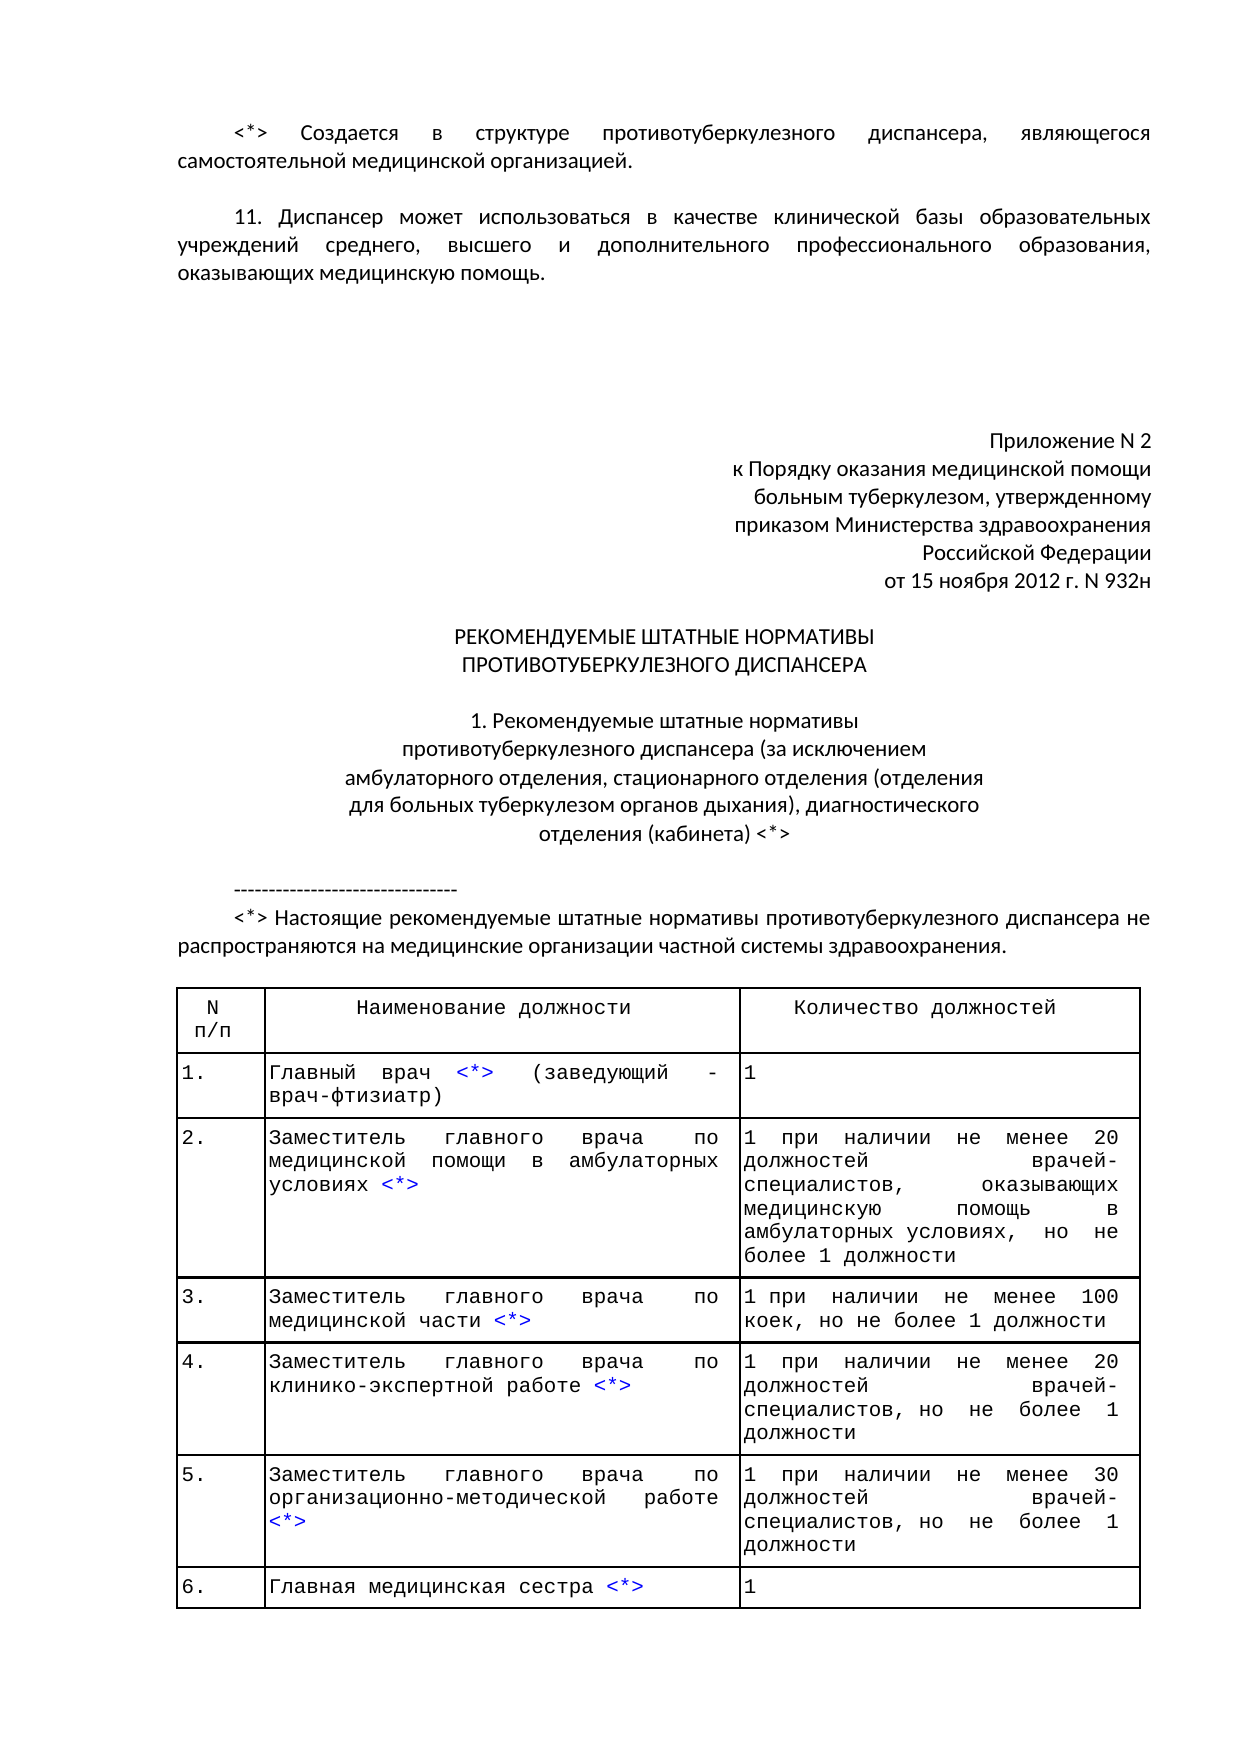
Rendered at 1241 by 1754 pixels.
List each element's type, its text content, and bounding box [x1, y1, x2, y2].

text 11. Диспансер может использоваться в качестве клинической базы образовательных учреждений среднего, высшего и дополнительного профессионального образования, оказывающих медицинскую помощь. [177, 202, 1152, 286]
text отделения (кабинета) <*> [177, 819, 1152, 847]
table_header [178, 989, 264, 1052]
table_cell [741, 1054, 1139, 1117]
text к Порядку оказания медицинской помощи [177, 454, 1152, 482]
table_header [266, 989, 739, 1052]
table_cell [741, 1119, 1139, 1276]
text приказом Министерства здравоохранения [177, 510, 1152, 538]
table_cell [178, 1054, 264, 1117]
text -------------------------------- [177, 875, 1152, 903]
text для больных туберкулезом органов дыхания), диагностического [177, 791, 1152, 819]
text больным туберкулезом, утвержденному [177, 482, 1152, 510]
text <*> Настоящие рекомендуемые штатные нормативы противотуберкулезного диспансера не распространяются на медицинские организации частной системы здравоохранения. [177, 903, 1152, 959]
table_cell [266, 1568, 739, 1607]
text Приложение N 2 [177, 426, 1152, 454]
text Российской Федерации [177, 538, 1152, 566]
text ПРОТИВОТУБЕРКУЛЕЗНОГО ДИСПАНСЕРА [177, 651, 1152, 678]
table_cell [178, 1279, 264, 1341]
text РЕКОМЕНДУЕМЫЕ ШТАТНЫЕ НОРМАТИВЫ [177, 622, 1152, 651]
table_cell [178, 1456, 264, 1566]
text 1. Рекомендуемые штатные нормативы [177, 707, 1152, 734]
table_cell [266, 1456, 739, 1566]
text противотуберкулезного диспансера (за исключением [177, 734, 1152, 763]
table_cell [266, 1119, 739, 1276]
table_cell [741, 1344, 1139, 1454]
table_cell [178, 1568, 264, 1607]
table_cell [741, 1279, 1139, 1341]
text <*> Создается в структуре противотуберкулезного диспансера, являющегося самостоятельной медицинской организацией. [177, 118, 1152, 174]
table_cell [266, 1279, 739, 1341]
text амбулаторного отделения, стационарного отделения (отделения [177, 763, 1152, 791]
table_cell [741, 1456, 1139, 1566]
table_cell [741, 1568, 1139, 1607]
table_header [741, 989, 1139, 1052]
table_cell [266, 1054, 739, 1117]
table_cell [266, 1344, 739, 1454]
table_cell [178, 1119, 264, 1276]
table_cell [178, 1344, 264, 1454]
text от 15 ноября 2012 г. N 932н [177, 566, 1152, 594]
